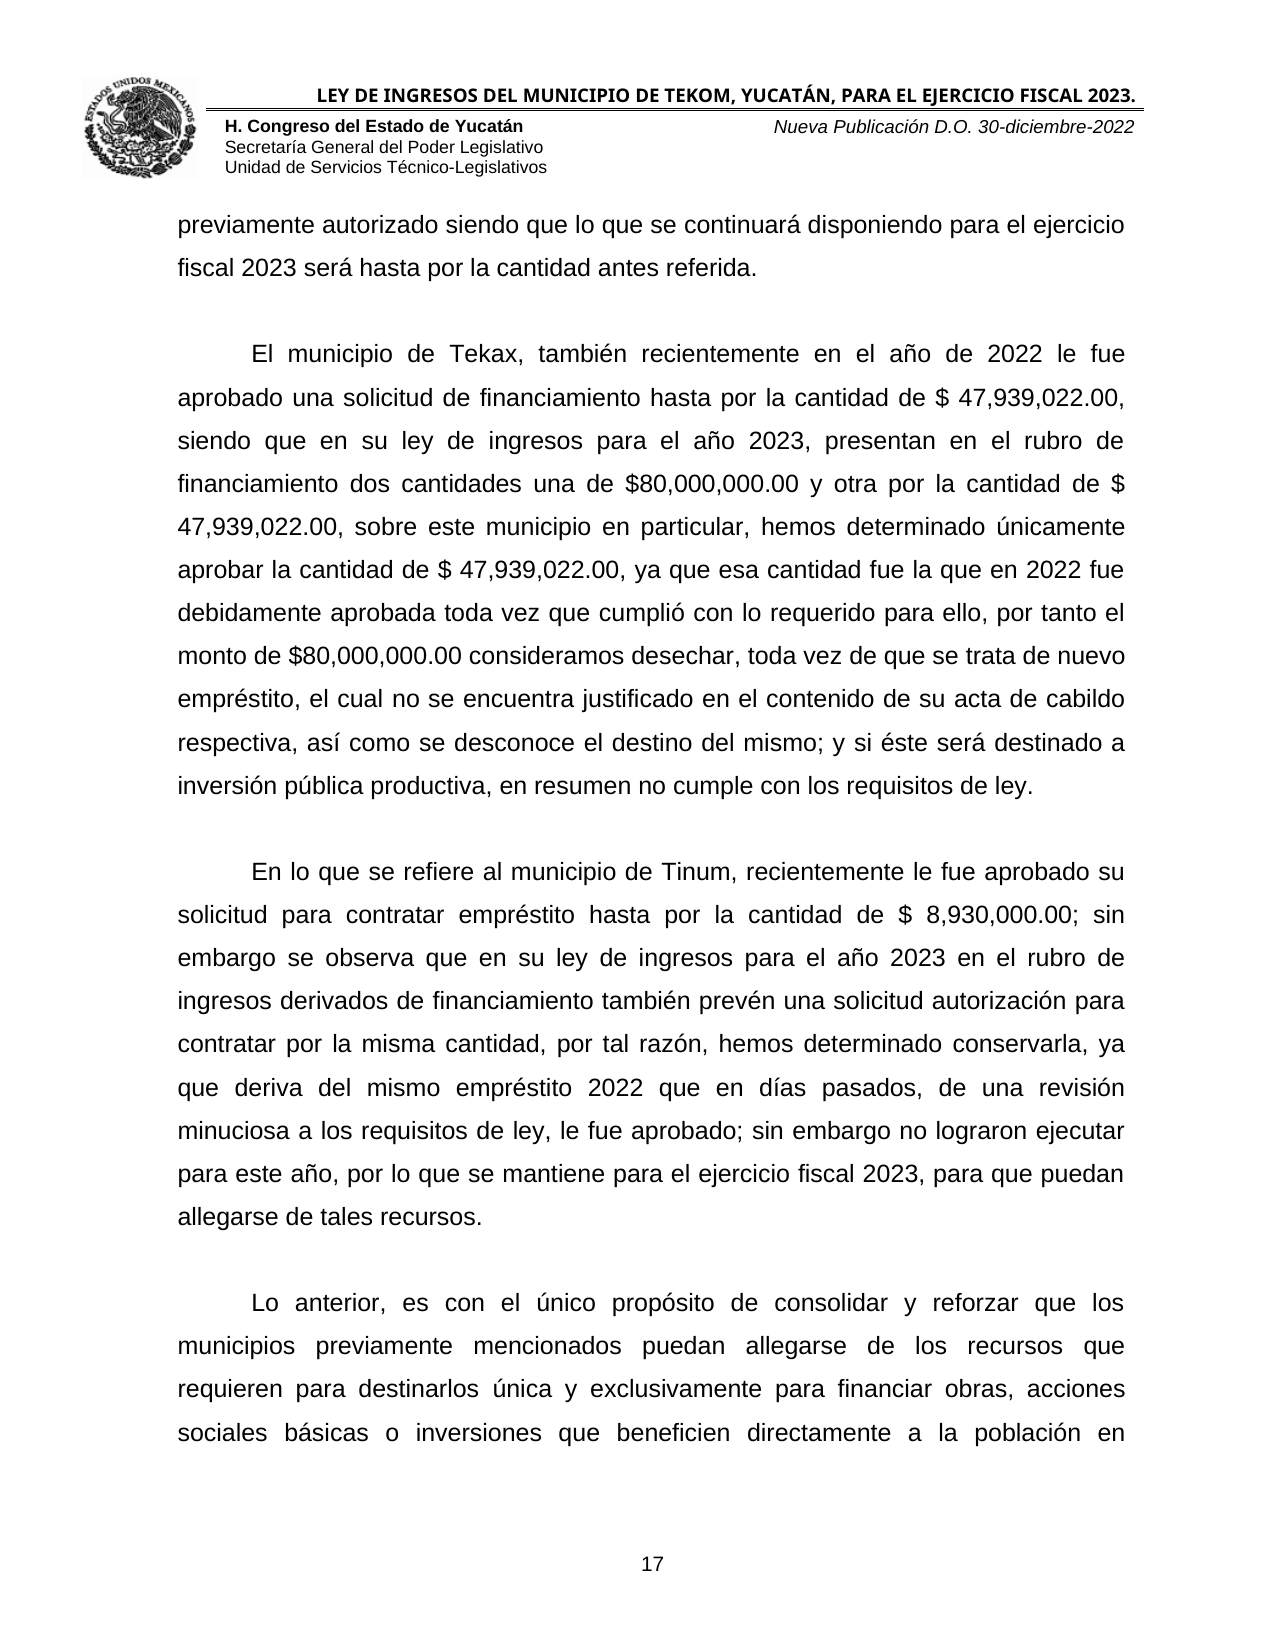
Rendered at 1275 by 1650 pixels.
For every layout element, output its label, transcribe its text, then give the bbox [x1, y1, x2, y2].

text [177, 210, 1127, 282]
text En lo que se refiere al municipio de Tinum, recientemente le fue aprobado su solicitud para contratar empréstito hasta por la cantidad de $ 8,930,000.00; sin embargo se observa que en su ley de ingresos para el año 2023 en el rubro de ingresos derivados de financiamiento también prevén una solicitud autorización para contratar por la misma cantidad, por tal razón, hemos determinado conservarla, ya que deriva del mismo empréstito 2022 que en días pasados, de una revisión minuciosa a los requisitos de ley, le fue aprobado; sin embargo no lograron ejecutar para este año, por lo que se mantiene para el ejercicio fiscal 2023, para que puedan allegarse de tales recursos. [177, 857, 1127, 1231]
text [177, 1288, 1127, 1446]
text El municipio de Tekax, también recientemente en el año de 2022 le fue aprobado una solicitud de financiamiento hasta por la cantidad de $ 47,939,022.00, siendo que en su ley de ingresos para el año 2023, presentan en el rubro de financiamiento dos cantidades una de $80,000,000.00 y otra por la cantidad de $ 47,939,022.00, sobre este municipio en particular, hemos determinado únicamente aprobar la cantidad de $ 47,939,022.00, ya que esa cantidad fue la que en 2022 fue debidamente aprobada toda vez que cumplió con lo requerido para ello, por tanto el monto de $80,000,000.00 consideramos desechar, toda vez de que se trata de nuevo empréstito, el cual no se encuentra justificado en el contenido de su acta de cabildo respectiva, así como se desconoce el destino del mismo; y si éste será destinado a inversión pública productiva, en resumen no cumple con los requisitos de ley. [177, 339, 1127, 799]
